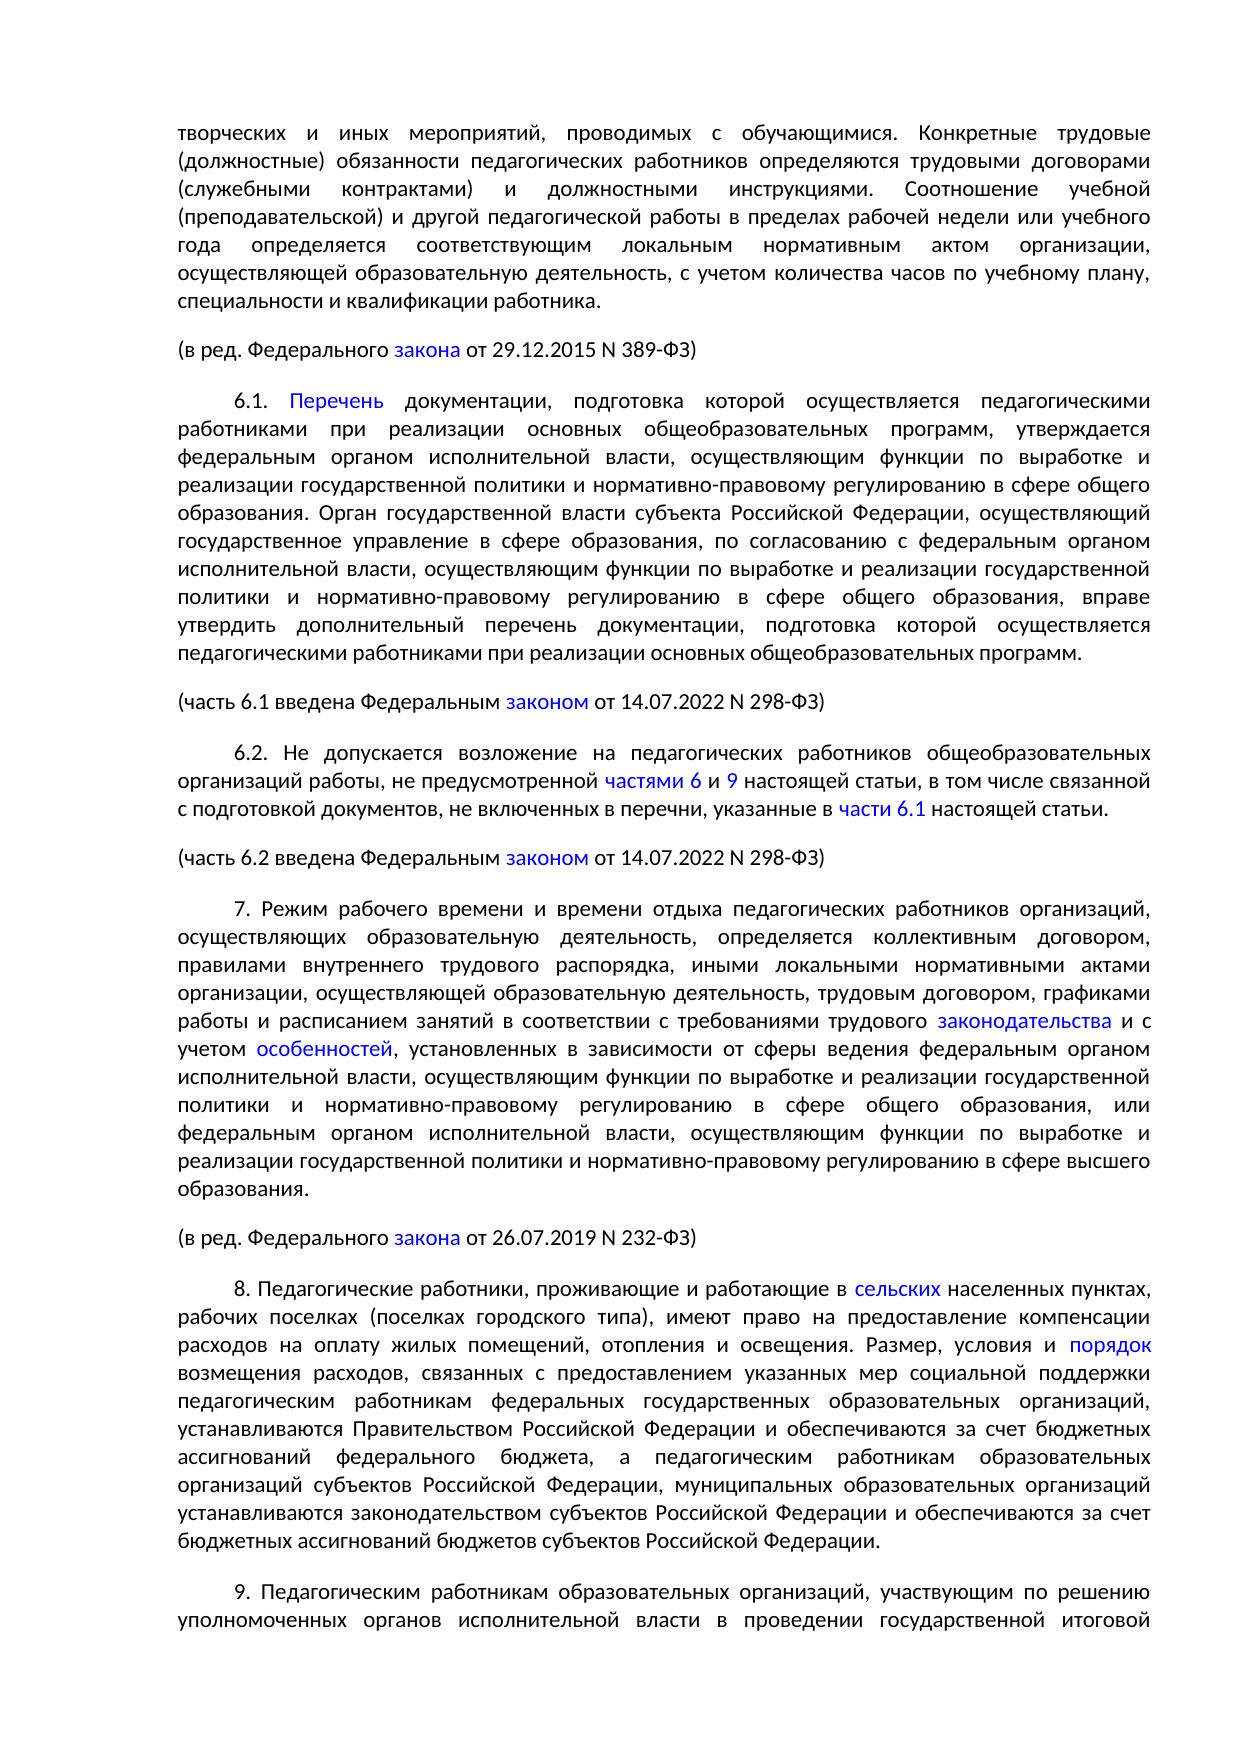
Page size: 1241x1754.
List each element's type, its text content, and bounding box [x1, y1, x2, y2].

text 8. Педагогические работники, проживающие и работающие в сельских населенных пунктах, рабочих поселках (поселках городского типа), имеют право на предоставление компенсации расходов на оплату жилых помещений, отопления и освещения. Размер, условия и порядок возмещения расходов, связанных с предоставлением указанных мер социальной поддержки педагогическим работникам федеральных государственных образовательных организаций, устанавливаются Правительством Российской Федерации и обеспечиваются за счет бюджетных ассигнований федерального бюджета, а педагогическим работникам образовательных организаций субъектов Российской Федерации, муниципальных образовательных организаций устанавливаются законодательством субъектов Российской Федерации и обеспечиваются за счет бюджетных ассигнований бюджетов субъектов Российской Федерации. [177, 1274, 1152, 1554]
text (в ред. Федерального закона от 29.12.2015 N 389-ФЗ) [177, 335, 1152, 363]
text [177, 118, 1152, 314]
text 6.2. Не допускается возложение на педагогических работников общеобразовательных организаций работы, не предусмотренной частями 6 и 9 настоящей статьи, в том числе связанной с подготовкой документов, не включенных в перечни, указанные в части 6.1 настоящей статьи. [177, 738, 1152, 822]
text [177, 1577, 1152, 1633]
text 6.1. Перечень документации, подготовка которой осуществляется педагогическими работниками при реализации основных общеобразовательных программ, утверждается федеральным органом исполнительной власти, осуществляющим функции по выработке и реализации государственной политики и нормативно-правовому регулированию в сфере общего образования. Орган государственной власти субъекта Российской Федерации, осуществляющий государственное управление в сфере образования, по согласованию с федеральным органом исполнительной власти, осуществляющим функции по выработке и реализации государственной политики и нормативно-правовому регулированию в сфере общего образования, вправе утвердить дополнительный перечень документации, подготовка которой осуществляется педагогическими работниками при реализации основных общеобразовательных программ. [177, 386, 1152, 666]
text 7. Режим рабочего времени и времени отдыха педагогических работников организаций, осуществляющих образовательную деятельность, определяется коллективным договором, правилами внутреннего трудового распорядка, иными локальными нормативными актами организации, осуществляющей образовательную деятельность, трудовым договором, графиками работы и расписанием занятий в соответствии с требованиями трудового законодательства и с учетом особенностей, установленных в зависимости от сферы ведения федеральным органом исполнительной власти, осуществляющим функции по выработке и реализации государственной политики и нормативно-правовому регулированию в сфере общего образования, или федеральным органом исполнительной власти, осуществляющим функции по выработке и реализации государственной политики и нормативно-правовому регулированию в сфере высшего образования. [177, 894, 1152, 1202]
text (в ред. Федерального закона от 26.07.2019 N 232-ФЗ) [177, 1223, 1152, 1251]
text (часть 6.2 введена Федеральным законом от 14.07.2022 N 298-ФЗ) [177, 843, 1152, 871]
text (часть 6.1 введена Федеральным законом от 14.07.2022 N 298-ФЗ) [177, 687, 1152, 715]
